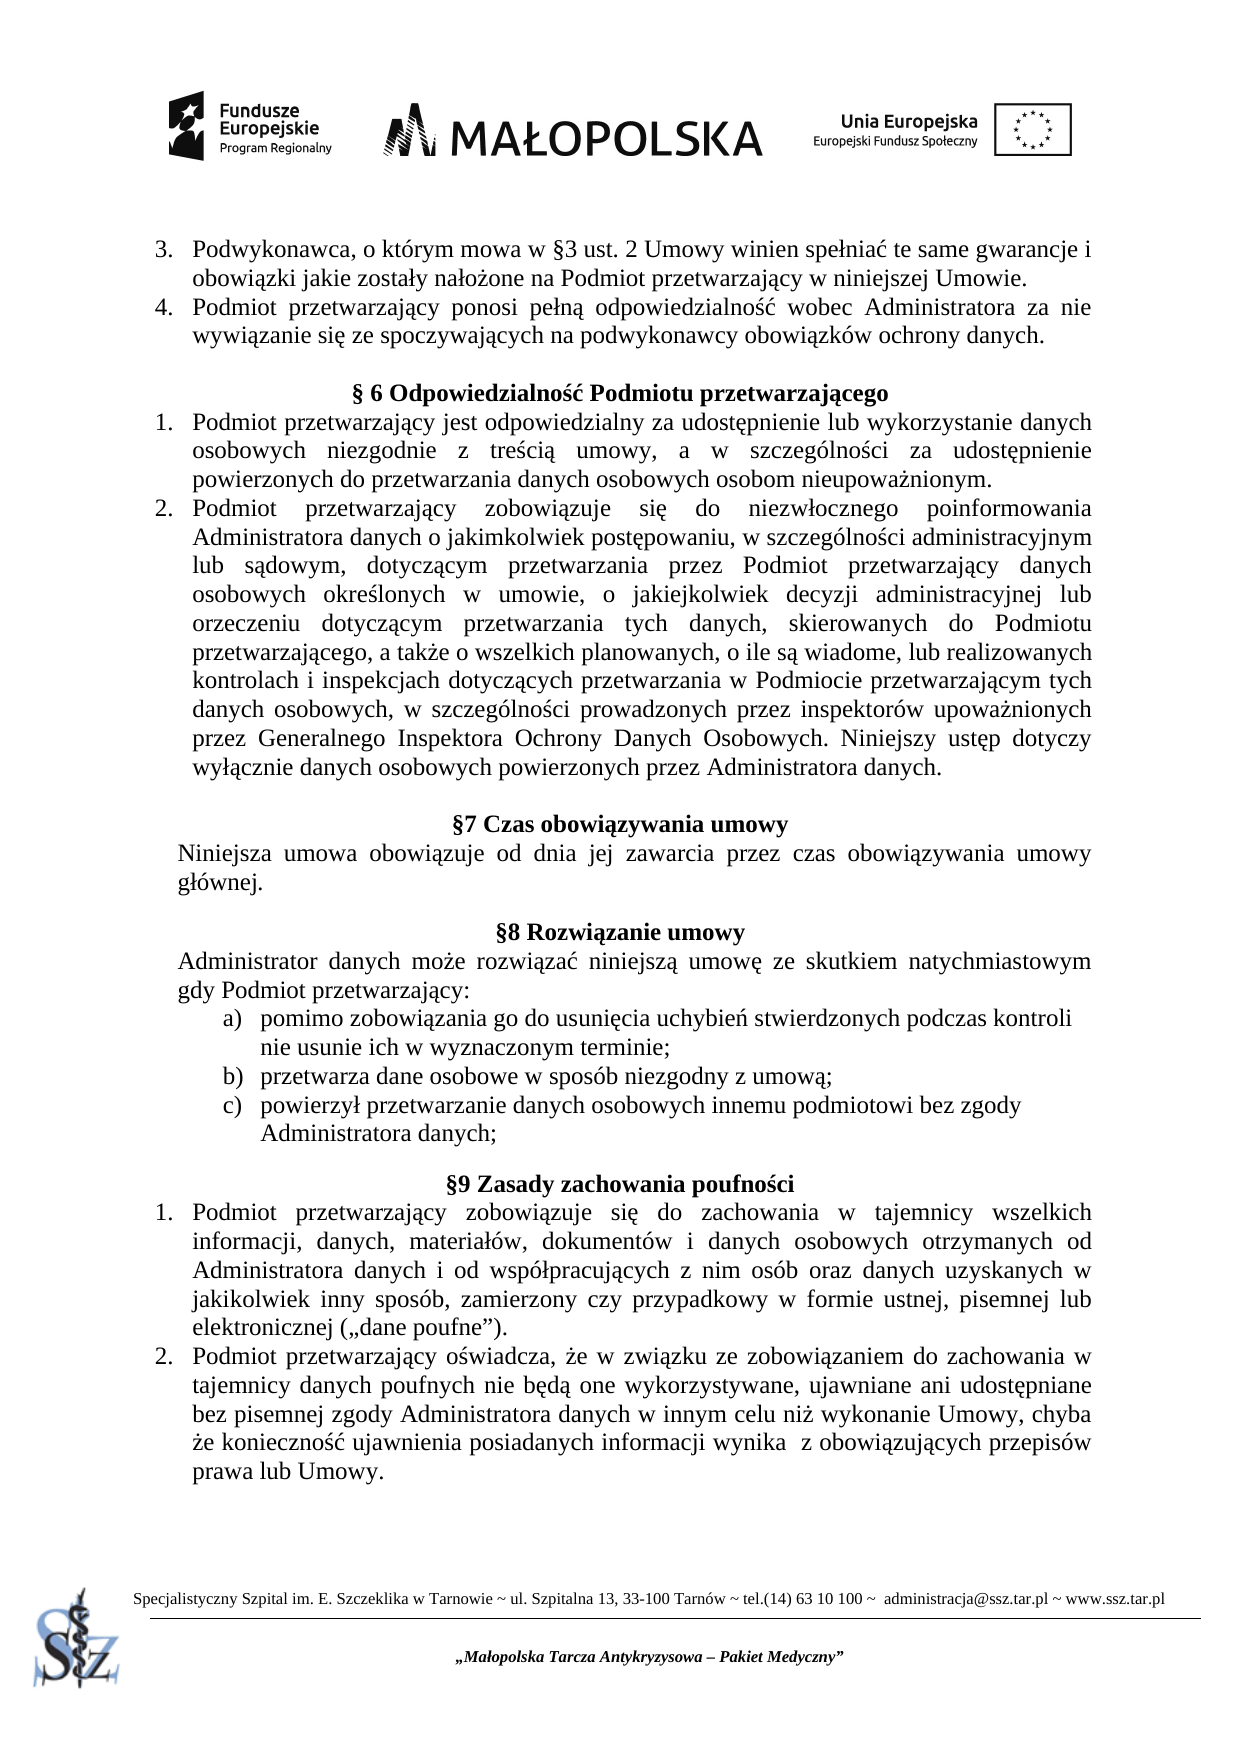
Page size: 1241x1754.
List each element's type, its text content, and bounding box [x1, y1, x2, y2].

list Podmiot przetwarzający zobowiązuje się do zachowania w tajemnicy wszelkich informacji, danych, materiałów, dokumentów i danych osobowych otrzymanych od Administratora danych i od współpracujących z nim osób oraz danych uzyskanych w jakikolwiek inny sposób, zamierzony czy przypadkowy w formie ustnej, pisemnej lub elektronicznej („dane poufne”). [154, 1197, 1093, 1341]
text Administrator danych może rozwiązać niniejszą umowę ze skutkiem natychmiastowym gdy Podmiot przetwarzający: [177, 946, 1093, 1003]
list pomimo zobowiązania go do usunięcia uchybień stwierdzonych podczas kontroli nie usunie ich w wyznaczonym terminie; [223, 1003, 1093, 1061]
text §8 Rozwiązanie umowy [148, 917, 1093, 946]
picture [151, 73, 1089, 178]
text §7 Czas obowiązywania umowy [148, 809, 1093, 838]
list przetwarza dane osobowe w sposób niezgodny z umową; [223, 1061, 1093, 1090]
list Podmiot przetwarzający jest odpowiedzialny za udostępnienie lub wykorzystanie danych osobowych niezgodnie z treścią umowy, a w szczególności za udostępnienie powierzonych do przetwarzania danych osobowych osobom nieupoważnionym. [154, 407, 1093, 493]
list Podmiot przetwarzający ponosi pełną odpowiedzialność wobec Administratora za nie wywiązanie się ze spoczywających na podwykonawcy obowiązków ochrony danych. [154, 292, 1093, 349]
picture [9, 1571, 134, 1694]
text §9 Zasady zachowania poufności [148, 1169, 1093, 1197]
list Podmiot przetwarzający oświadcza, że w związku ze zobowiązaniem do zachowania w tajemnicy danych poufnych nie będą one wykorzystywane, ujawniane ani udostępniane bez pisemnej zgody Administratora danych w innym celu niż wykonanie Umowy, chyba że konieczność ujawnienia posiadanych informacji wynika z obowiązujących przepisów prawa lub Umowy. [154, 1341, 1093, 1485]
list Podwykonawca, o którym mowa w §3 ust. 2 Umowy winien spełniać te same gwarancje i obowiązki jakie zostały nałożone na Podmiot przetwarzający w niniejszej Umowie. [154, 234, 1093, 292]
list Podmiot przetwarzający zobowiązuje się do niezwłocznego poinformowania Administratora danych o jakimkolwiek postępowaniu, w szczególności administracyjnym lub sądowym, dotyczącym przetwarzania przez Podmiot przetwarzający danych osobowych określonych w umowie, o jakiejkolwiek decyzji administracyjnej lub orzeczeniu dotyczącym przetwarzania tych danych, skierowanych do Podmiotu przetwarzającego, a także o wszelkich planowanych, o ile są wiadome, lub realizowanych kontrolach i inspekcjach dotyczących przetwarzania w Podmiocie przetwarzającym tych danych osobowych, w szczególności prowadzonych przez inspektorów upoważnionych przez Generalnego Inspektora Ochrony Danych Osobowych. Niniejszy ustęp dotyczy wyłącznie danych osobowych powierzonych przez Administratora danych. [154, 493, 1093, 781]
text § 6 Odpowiedzialność Podmiotu przetwarzającego [148, 378, 1093, 407]
list powierzył przetwarzanie danych osobowych innemu podmiotowi bez zgody Administratora danych; [223, 1090, 1093, 1147]
text Niniejsza umowa obowiązuje od dnia jej zawarcia przez czas obowiązywania umowy głównej. [177, 838, 1093, 896]
